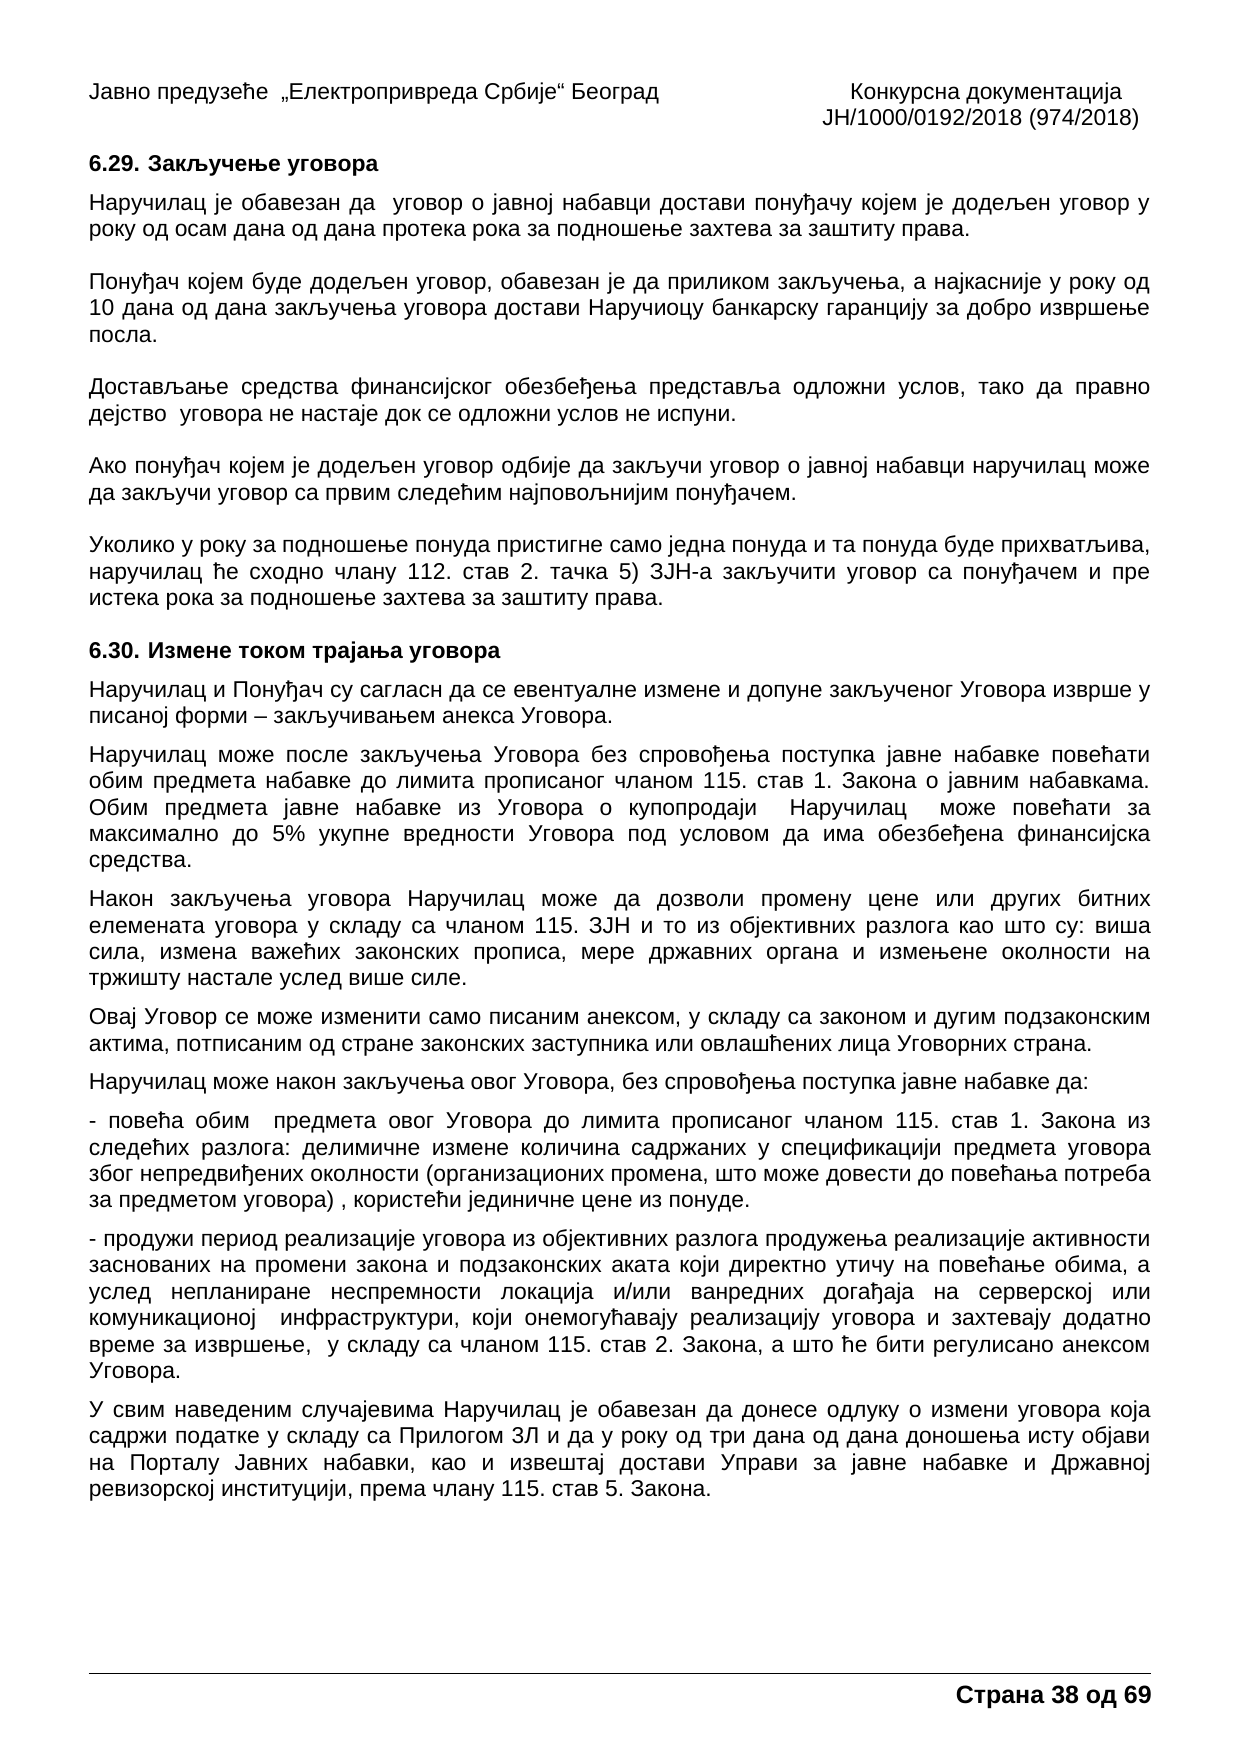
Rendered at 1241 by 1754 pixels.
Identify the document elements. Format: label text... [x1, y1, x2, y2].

list Закључeње уговора [89, 150, 1151, 176]
text Ако понуђач којем је додељен уговор одбије да закључи уговор о јавној набавци наручилац може да закључи уговор са првим следећим најповољнијим понуђачем. [89, 452, 1151, 505]
text - продужи период реализације уговора из објективних разлога продужења реализације активности заснованих на промени закона и подзаконских аката који директно утичу на повећање обима, а услед непланиране неспремности локација и/или ванредних догађаја на серверској или комуникационој инфраструктури, који онемогућавају реализацију уговора и захтевају додатно време за извршење, у складу са чланом 115. став 2. Закона, а што ће бити регулисано анексом Уговора. [89, 1225, 1151, 1383]
text Овај Уговор се може изменити само писаним анексом, у складу са законом и дугим подзаконским актима, потписаним од стране законских заступника или овлашћених лица Уговорних страна. [89, 1003, 1151, 1056]
text - повећа обим предмета овог Уговора до лимита прописаног чланом 115. став 1. Закона из следећих разлога: делимичне измене количина садржаних у спецификацији предмета уговора због непредвиђених околности (организационих промена, што може довести до повећања потреба за предметом уговора) , користећи јединичне цене из понуде. [89, 1107, 1151, 1213]
list Измене током трајања уговора [89, 637, 1151, 663]
text Наручилац је обавезан да уговор о јавној набавци достави понуђачу којем је додељен уговор у року од осам дана од дана протека рока за подношење захтева за заштиту права. [89, 189, 1151, 242]
text Понуђач којем буде додељен уговор, обавезан је да приликом закључења, а најкасније у року од 10 дана од дана закључења уговора достави Наручиоцу банкарску гаранцију за добро извршење посла. [89, 268, 1151, 347]
text Наручилац може након закључења овог Уговора, без спровођења поступка јавне набавке да: [89, 1068, 1151, 1095]
text Достављање средства финансијског обезбеђења представља одложни услов, тако да правно дејство уговора не настаје док се одложни услов не испуни. [89, 373, 1151, 426]
text Наручилац може после закључења Уговора без спровођења поступка јавне набавке повећати обим предмета набавке до лимита прописаног чланом 115. став 1. Закона о јавним набавкама. Обим предмета јавне набавке из Уговора о купопродаји Наручилац може повећати за максимално до 5% укупне вредности Уговора под условом да има обезбеђена финансијска средства. [89, 741, 1151, 873]
text Уколико у року за подношење понуда пристигне само једна понуда и та понуда буде прихватљива, наручилац ће сходно члану 112. став 2. тачка 5) ЗЈН-а закључити уговор са понуђачем и пре истека рока за подношење захтева за заштиту права. [89, 531, 1151, 611]
text Након закључења уговора Наручилац може да дозволи промену цене или других битних елемената уговора у складу са чланом 115. ЗЈН и то из објективних разлога као што су: виша сила, измена важећих законских прописа, мере државних органа и измењене околности на тржишту настале услед више силе. [89, 885, 1151, 991]
text У свим наведеним случајевима Наручилац је обавезан да донесе одлуку о измени уговора која садржи податке у складу са Прилогом 3Л и да у року од три дана од дана доношења исту објави на Порталу Јавних набавки, као и извештај достави Управи за јавне набавке и Државној ревизорској институцији, према члану 115. став 5. Закона. [89, 1396, 1151, 1501]
text Наручилац и Понуђач су сагласн да се евентуалне измене и допуне закљученог Уговора изврше у писаној форми – закључивањем анекса Уговора. [89, 676, 1151, 728]
